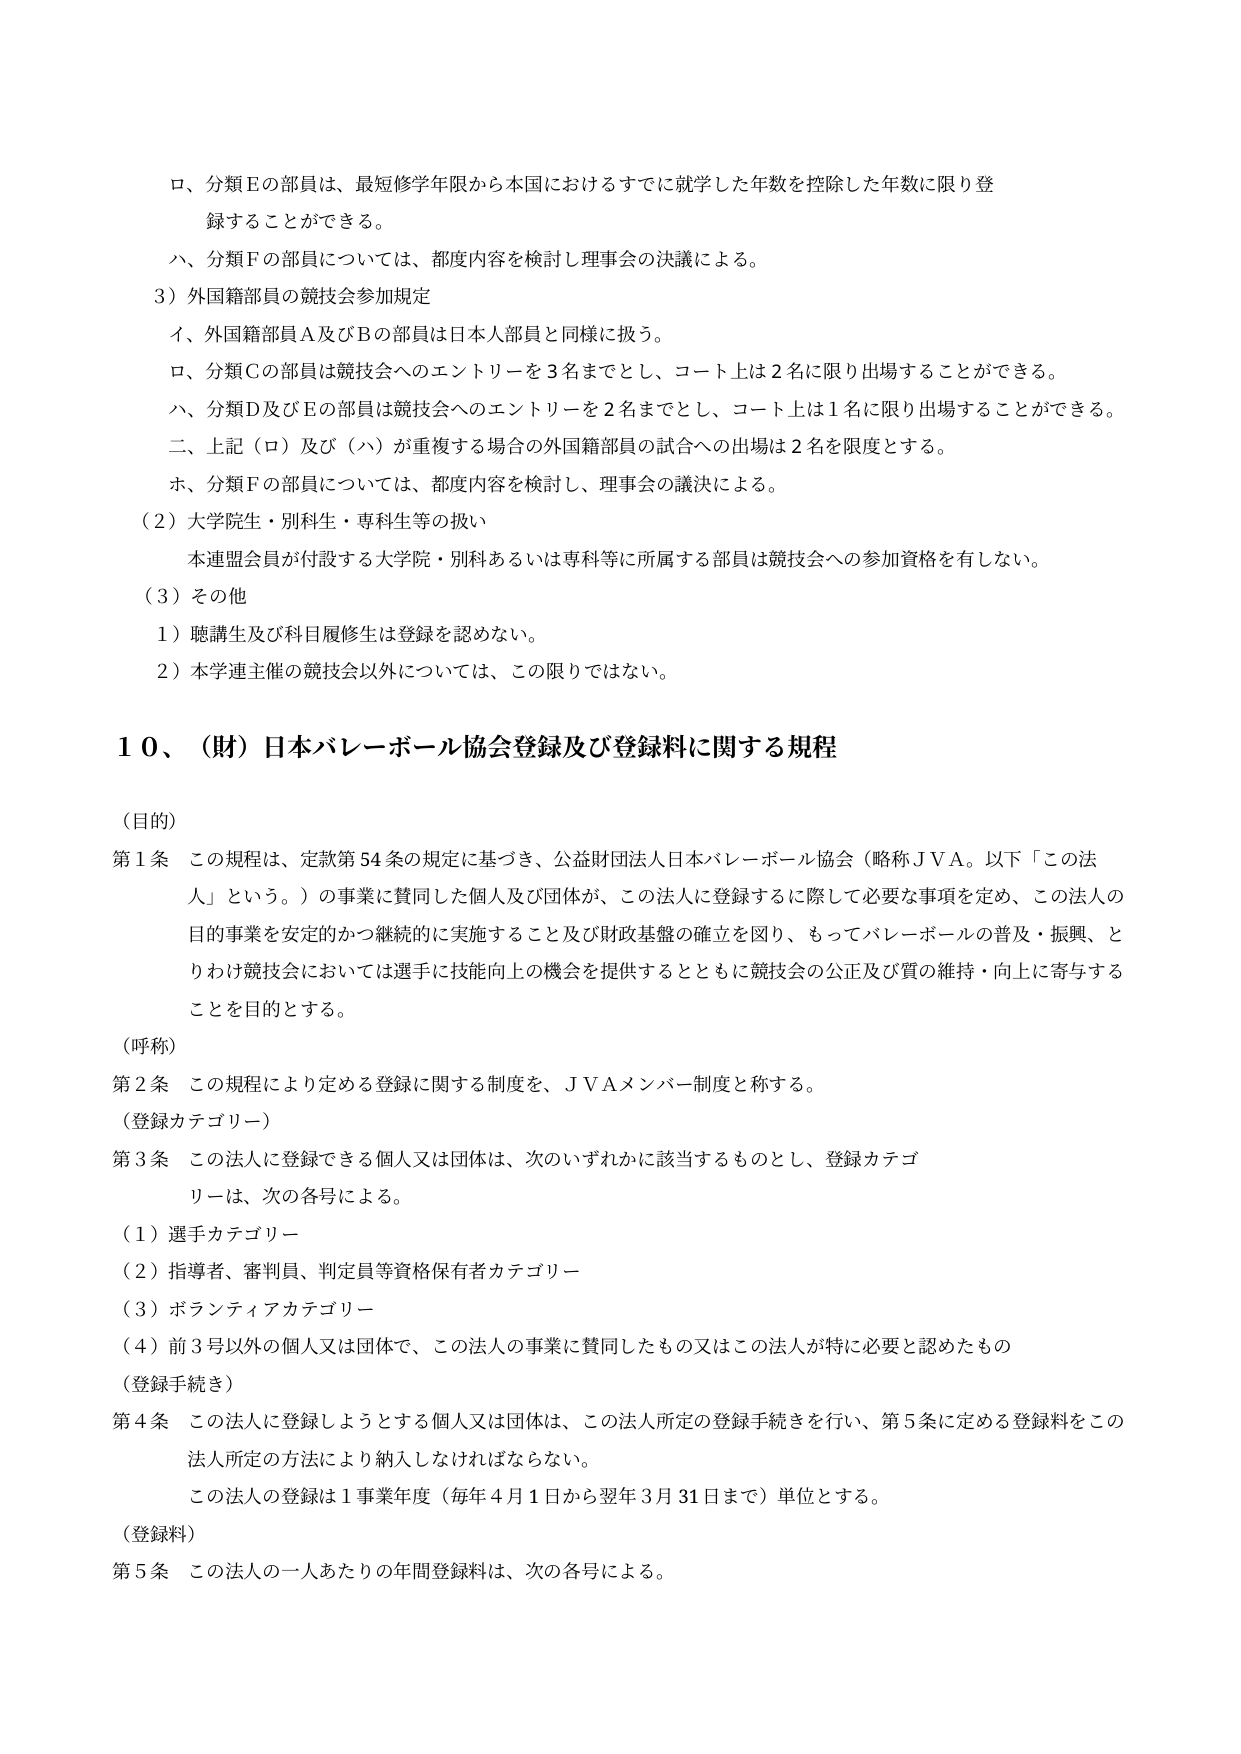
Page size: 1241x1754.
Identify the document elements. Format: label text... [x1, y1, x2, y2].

text ホ、分類Ｆの部員については、都度内容を検討し、理事会の議決による。 [112, 464, 1128, 502]
text ２）本学連主催の競技会以外については、この限りではない。 [134, 652, 1128, 689]
text 本連盟会員が付設する大学院・別科あるいは専科等に所属する部員は競技会への参加資格を有しない。 [112, 539, 1128, 577]
text （登録手続き） [112, 1364, 1128, 1402]
text （２）大学院生・別科生・専科生等の扱い [112, 502, 1128, 539]
text （２）指導者、審判員、判定員等資格保有者カテゴリー [112, 1252, 1128, 1289]
text １０、（財）日本バレーボール協会登録及び登録料に関する規程 [112, 727, 1128, 764]
text ロ、分類Ｅの部員は、最短修学年限から本国におけるすでに就学した年数を控除した年数に限り登 [112, 164, 1128, 202]
text 第１条 この規程は、定款第54条の規定に基づき、公益財団法人日本バレーボール協会（略称ＪＶＡ。以下「この法人」という。）の事業に賛同した個人及び団体が、この法人に登録するに際して必要な事項を定め、この法人の目的事業を安定的かつ継続的に実施すること及び財政基盤の確立を図り、もってバレーボールの普及・振興、とりわけ競技会においては選手に技能向上の機会を提供するとともに競技会の公正及び質の維持・向上に寄与することを目的とする。 [112, 839, 1128, 1027]
text （目的） [112, 802, 1128, 839]
text 第４条 この法人に登録しようとする個人又は団体は、この法人所定の登録手続きを行い、第５条に定める登録料をこの法人所定の方法により納入しなければならない。 [112, 1402, 1128, 1477]
text この法人の登録は１事業年度（毎年４月1日から翌年３月31日まで）単位とする。 [112, 1477, 1128, 1514]
text ハ、分類Ｆの部員については、都度内容を検討し理事会の決議による。 [112, 239, 1128, 277]
text （登録カテゴリー） [112, 1102, 1128, 1139]
text 録することができる。 [112, 202, 1128, 239]
text （３）その他 [134, 577, 1128, 614]
text 第５条 この法人の一人あたりの年間登録料は、次の各号による。 [112, 1552, 1128, 1589]
text （４）前３号以外の個人又は団体で、この法人の事業に賛同したもの又はこの法人が特に必要と認めたもの [112, 1327, 1128, 1364]
text イ、外国籍部員Ａ及びＢの部員は日本人部員と同様に扱う。 [112, 314, 1128, 352]
text ハ、分類Ｄ及びＥの部員は競技会へのエントリーを2名までとし、コート上は１名に限り出場することができる。 [112, 389, 1128, 427]
text （３）ボランティアカテゴリー [112, 1289, 1128, 1327]
text （登録料） [112, 1514, 1128, 1552]
text リーは、次の各号による。 [112, 1177, 1128, 1214]
text 第２条 この規程により定める登録に関する制度を、ＪＶＡメンバー制度と称する。 [112, 1064, 1128, 1102]
text １）聴講生及び科目履修生は登録を認めない。 [134, 614, 1128, 652]
text 第３条 この法人に登録できる個人又は団体は、次のいずれかに該当するものとし、登録カテゴ [112, 1139, 1128, 1177]
text （１）選手カテゴリー [112, 1214, 1128, 1252]
text ロ、分類Ｃの部員は競技会へのエントリーを3名までとし、コート上は2名に限り出場することができる。 [112, 352, 1128, 389]
text （呼称） [112, 1027, 1128, 1064]
text 二、上記（ロ）及び（ハ）が重複する場合の外国籍部員の試合への出場は2名を限度とする。 [112, 427, 1128, 464]
text ３）外国籍部員の競技会参加規定 [112, 277, 1128, 314]
